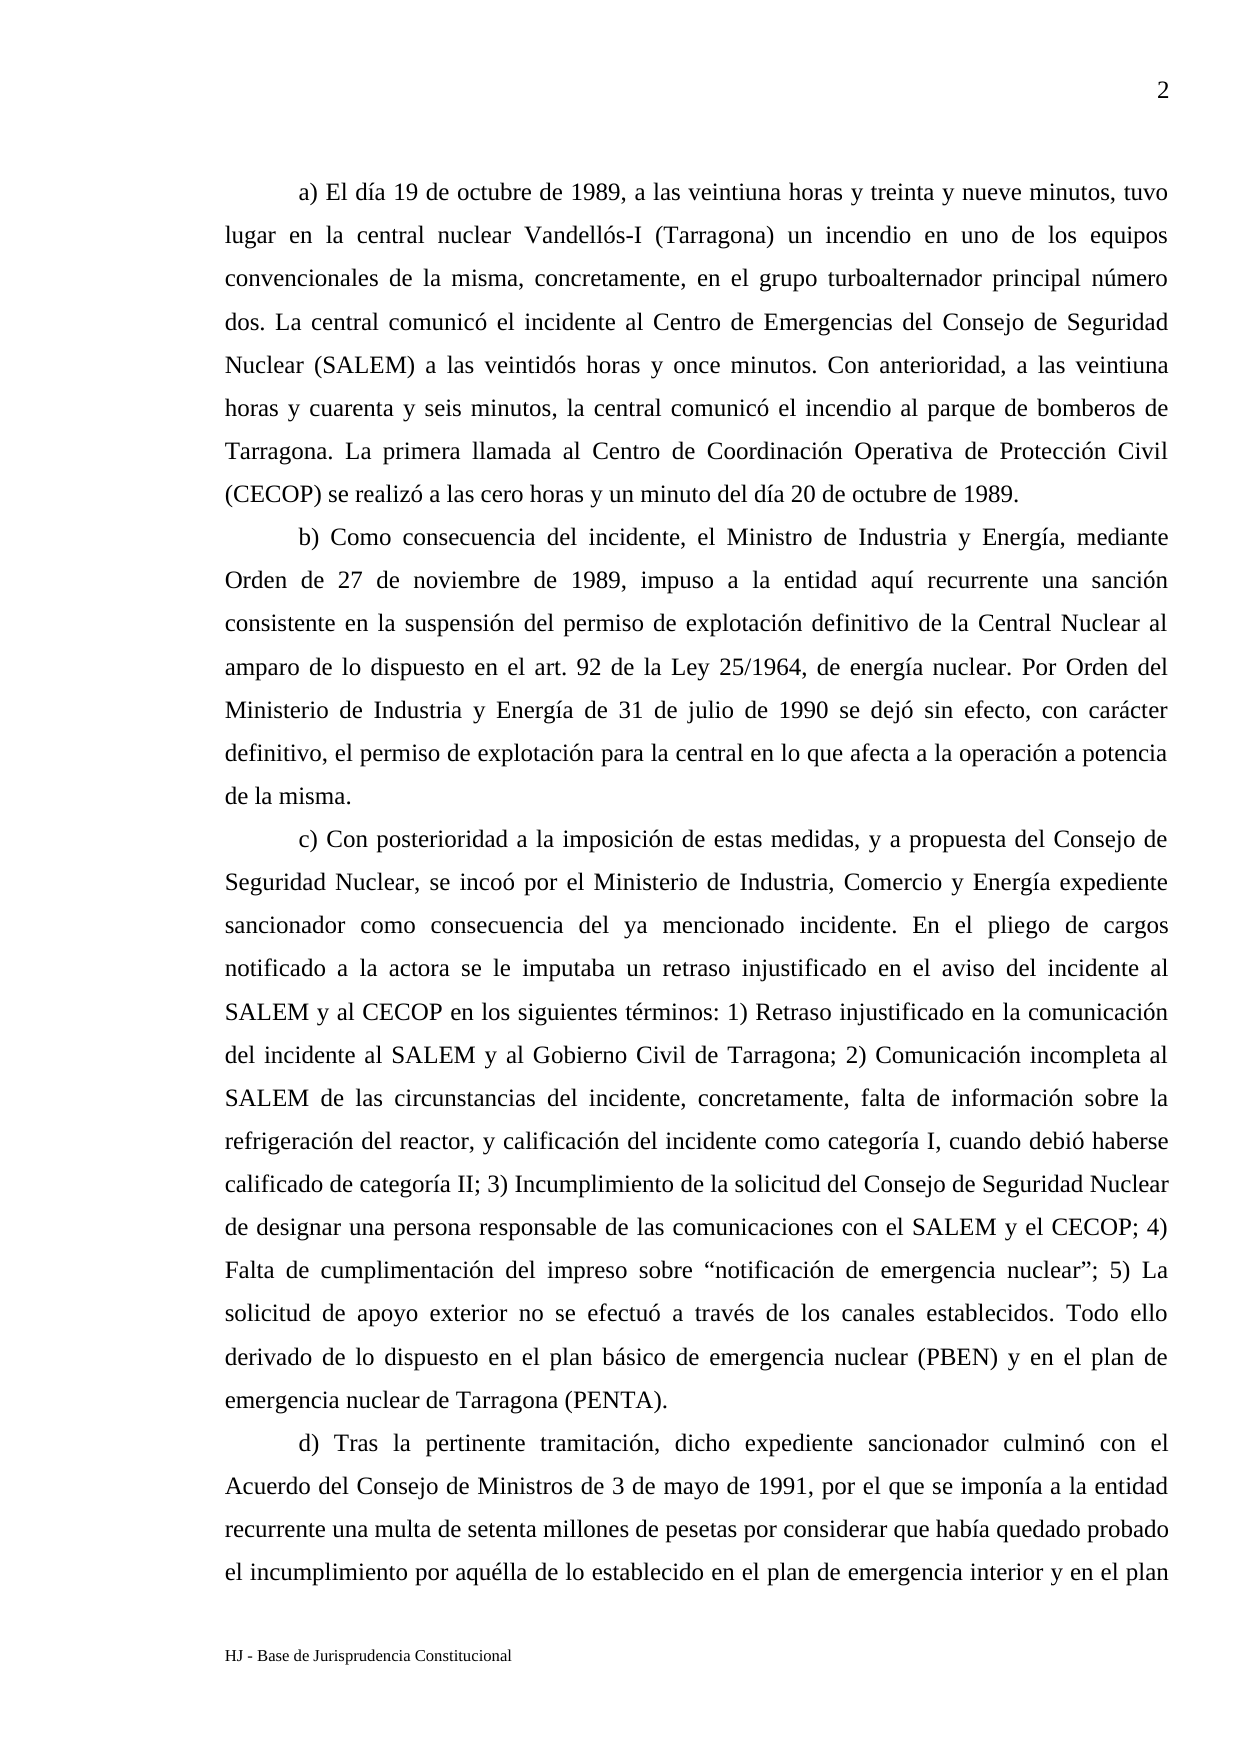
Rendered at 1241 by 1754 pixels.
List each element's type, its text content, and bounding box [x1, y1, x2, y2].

text b) Como consecuencia del incidente, el Ministro de Industria y Energía, mediante Orden de 27 de noviembre de 1989, impuso a la entidad aquí recurrente una sanción consistente en la suspensión del permiso de explotación definitivo de la Central Nuclear al amparo de lo dispuesto en el art. 92 de la Ley 25/1964, de energía nuclear. Por Orden del Ministerio de Industria y Energía de 31 de julio de 1990 se dejó sin efecto, con carácter definitivo, el permiso de explotación para la central en lo que afecta a la operación a potencia de la misma. [224, 522, 1169, 810]
text c) Con posterioridad a la imposición de estas medidas, y a propuesta del Consejo de Seguridad Nuclear, se incoó por el Ministerio de Industria, Comercio y Energía expediente sancionador como consecuencia del ya mencionado incidente. En el pliego de cargos notificado a la actora se le imputaba un retraso injustificado en el aviso del incidente al SALEM y al CECOP en los siguientes términos: 1) Retraso injustificado en la comunicación del incidente al SALEM y al Gobierno Civil de Tarragona; 2) Comunicación incompleta al SALEM de las circunstancias del incidente, concretamente, falta de información sobre la refrigeración del reactor, y calificación del incidente como categoría I, cuando debió haberse calificado de categoría II; 3) Incumplimiento de la solicitud del Consejo de Seguridad Nuclear de designar una persona responsable de las comunicaciones con el SALEM y el CECOP; 4) Falta de cumplimentación del impreso sobre “notificación de emergencia nuclear”; 5) La solicitud de apoyo exterior no se efectuó a través de los canales establecidos. Todo ello derivado de lo dispuesto en el plan básico de emergencia nuclear (PBEN) y en el plan de emergencia nuclear de Tarragona (PENTA). [224, 824, 1169, 1413]
text a) El día 19 de octubre de 1989, a las veintiuna horas y treinta y nueve minutos, tuvo lugar en la central nuclear Vandellós-I (Tarragona) un incendio en uno de los equipos convencionales de la misma, concretamente, en el grupo turboalternador principal número dos. La central comunicó el incidente al Centro de Emergencias del Consejo de Seguridad Nuclear (SALEM) a las veintidós horas y once minutos. Con anterioridad, a las veintiuna horas y cuarenta y seis minutos, la central comunicó el incendio al parque de bomberos de Tarragona. La primera llamada al Centro de Coordinación Operativa de Protección Civil (CECOP) se realizó a las cero horas y un minuto del día 20 de octubre de 1989. [224, 177, 1169, 508]
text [224, 1428, 1169, 1586]
